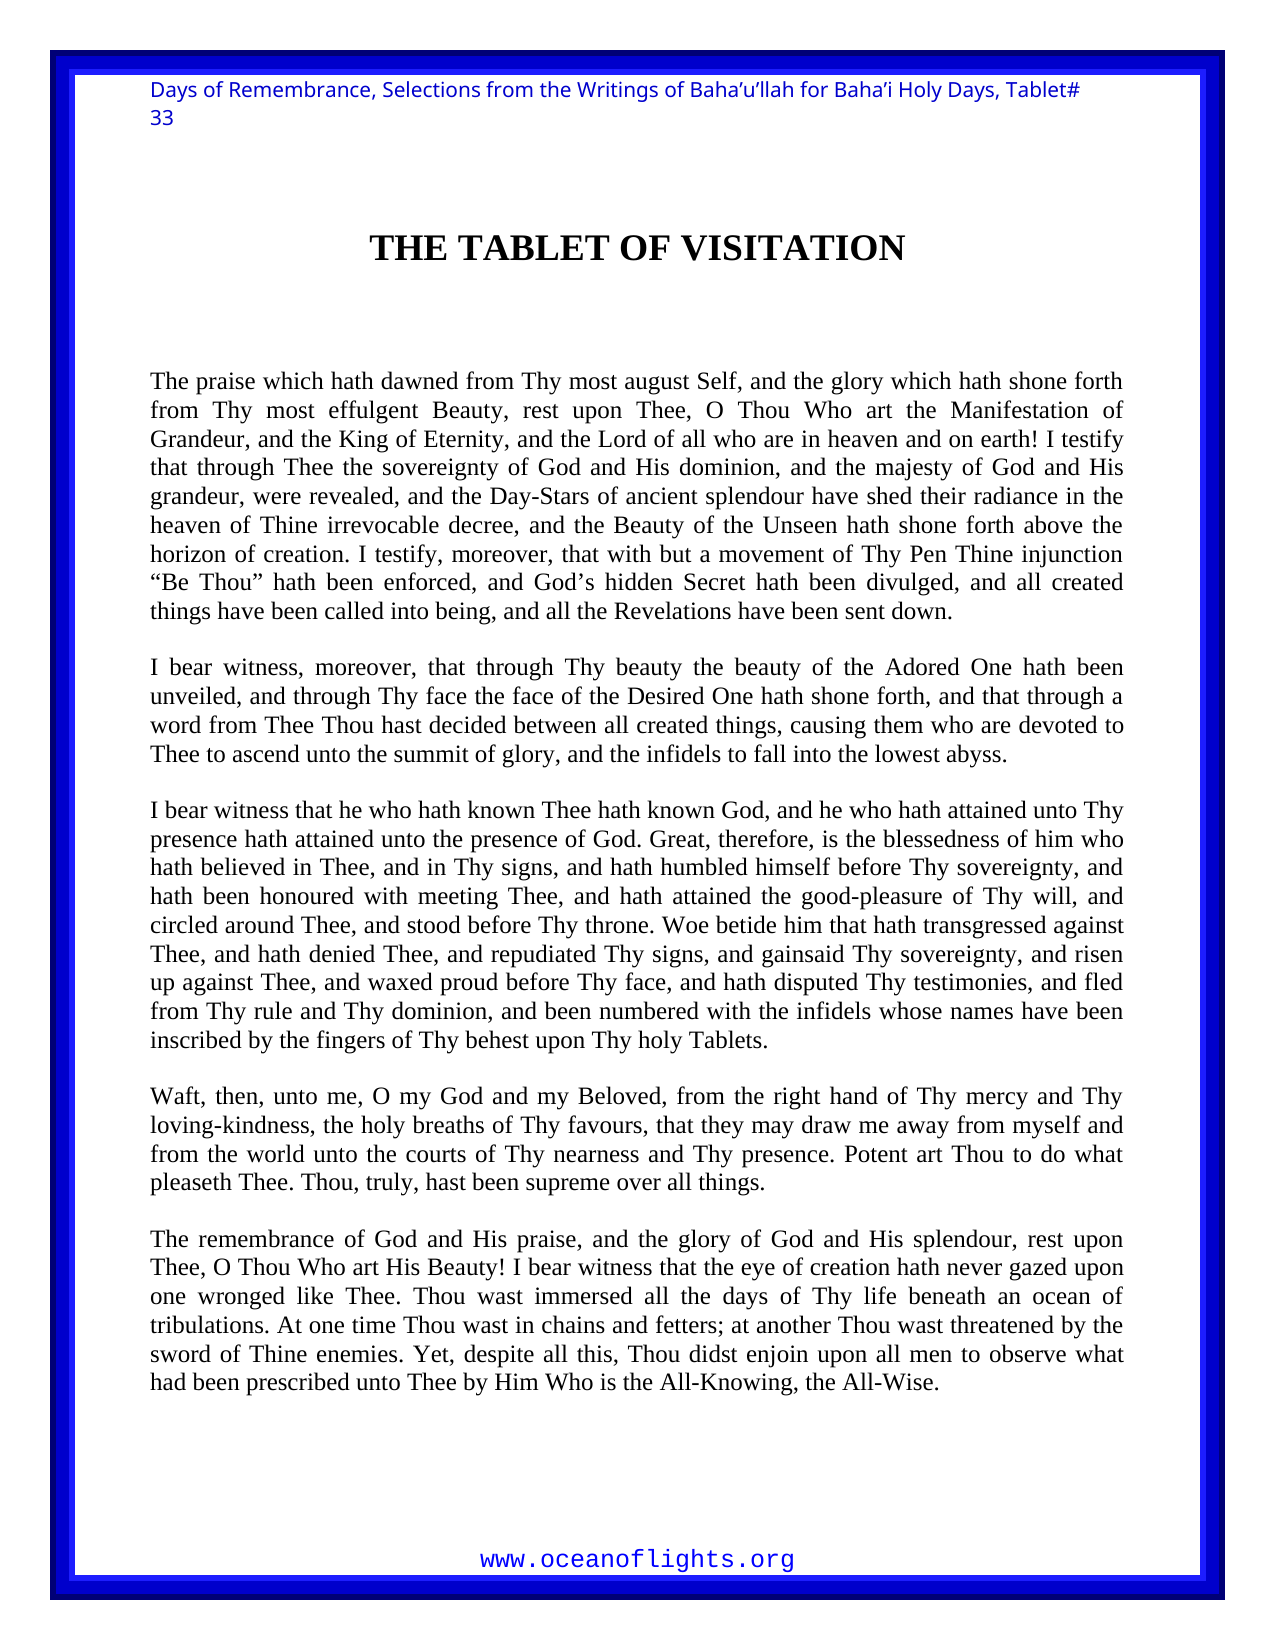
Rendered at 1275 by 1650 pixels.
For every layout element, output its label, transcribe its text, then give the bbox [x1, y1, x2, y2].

text Waft, then, unto me, O my God and my Beloved, from the right hand of Thy mercy and Thy loving-kindness, the holy breaths of Thy favours, that they may draw me away from myself and from the world unto the courts of Thy nearness and Thy presence. Potent art Thou to do what pleaseth Thee. Thou, truly, hast been supreme over all things. [150, 1081, 1125, 1196]
text The remembrance of God and His praise, and the glory of God and His splendour, rest upon Thee, O Thou Who art His Beauty! I bear witness that the eye of creation hath never gazed upon one wronged like Thee. Thou wast immersed all the days of Thy life beneath an ocean of tribulations. At one time Thou wast in chains and fetters; at another Thou wast threatened by the sword of Thine enemies. Yet, despite all this, Thou didst enjoin upon all men to observe what had been prescribed unto Thee by Him Who is the All-Knowing, the All-Wise. [150, 1224, 1125, 1396]
text THE TABLET OF VISITATION [150, 225, 1125, 268]
text I bear witness that he who hath known Thee hath known God, and he who hath attained unto Thy presence hath attained unto the presence of God. Great, therefore, is the blessedness of him who hath believed in Thee, and in Thy signs, and hath humbled himself before Thy sovereignty, and hath been honoured with meeting Thee, and hath attained the good-pleasure of Thy will, and circled around Thee, and stood before Thy throne. Woe betide him that hath transgressed against Thee, and hath denied Thee, and repudiated Thy signs, and gainsaid Thy sovereignty, and risen up against Thee, and waxed proud before Thy face, and hath disputed Thy testimonies, and fled from Thy rule and Thy dominion, and been numbered with the infidels whose names have been inscribed by the fingers of Thy behest upon Thy holy Tablets. [150, 795, 1125, 1054]
text I bear witness, moreover, that through Thy beauty the beauty of the Adored One hath been unveiled, and through Thy face the face of the Desired One hath shone forth, and that through a word from Thee Thou hast decided between all created things, causing them who are devoted to Thee to ascend unto the summit of glory, and the infidels to fall into the lowest abyss. [150, 652, 1125, 767]
text The praise which hath dawned from Thy most august Self, and the glory which hath shone forth from Thy most effulgent Beauty, rest upon Thee, O Thou Who art the Manifestation of Grandeur, and the King of Eternity, and the Lord of all who are in heaven and on earth! I testify that through Thee the sovereignty of God and His dominion, and the majesty of God and His grandeur, were revealed, and the Day-Stars of ancient splendour have shed their radiance in the heaven of Thine irrevocable decree, and the Beauty of the Unseen hath shone forth above the horizon of creation. I testify, moreover, that with but a movement of Thy Pen Thine injunction “Be Thou” hath been enforced, and God’s hidden Secret hath been divulged, and all created things have been called into being, and all the Revelations have been sent down. [150, 366, 1125, 625]
